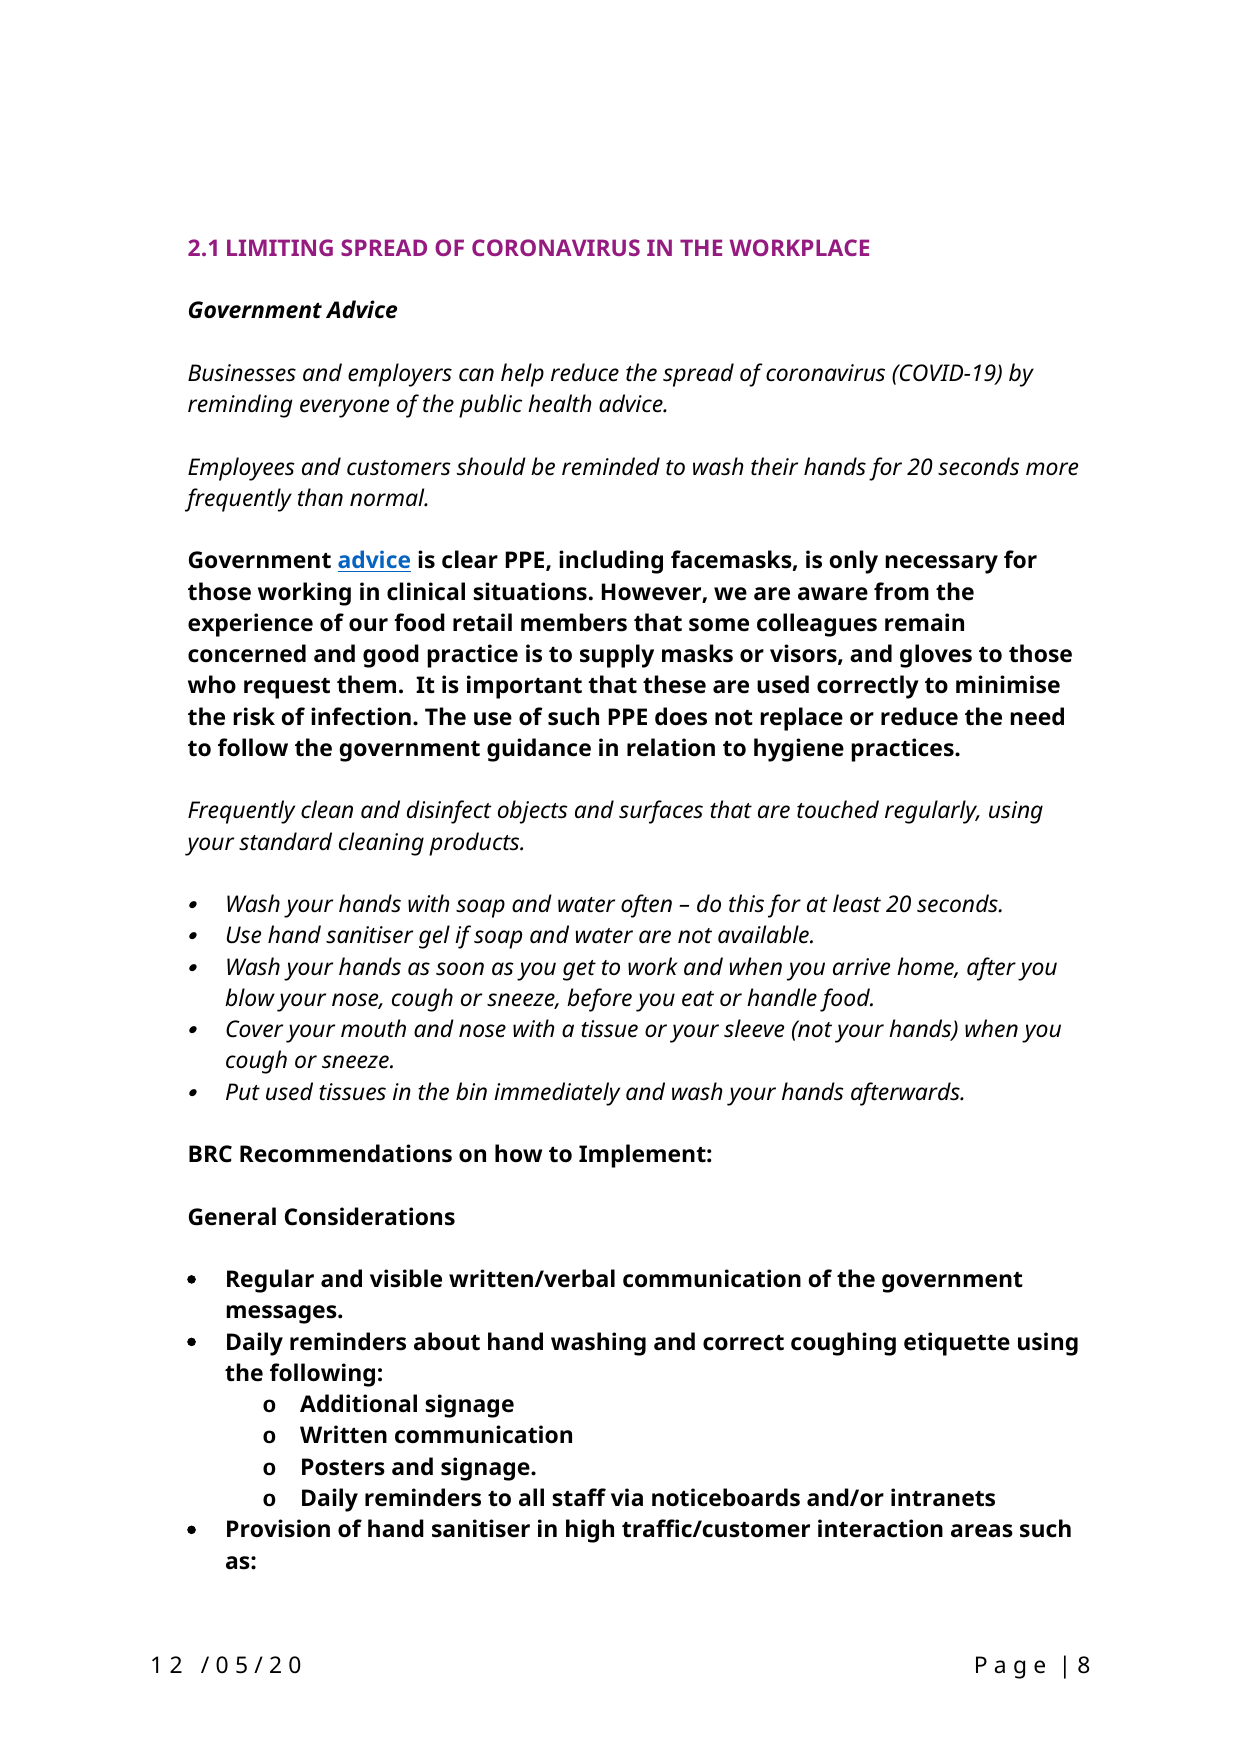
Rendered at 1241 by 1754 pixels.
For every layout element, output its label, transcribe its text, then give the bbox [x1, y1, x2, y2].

text Employees and customers should be reminded to wash their hands for 20 seconds more frequently than normal. [187, 450, 1090, 513]
list Cover your mouth and nose with a tissue or your sleeve (not your hands) when you cough or sneeze. [187, 1013, 1090, 1075]
list Wash your hands as soon as you get to work and when you arrive home, after you blow your nose, cough or sneeze, before you eat or handle food. [187, 950, 1090, 1013]
text General Considerations [187, 1200, 1090, 1232]
list Provision of hand sanitiser in high traffic/customer interaction areas such as: [187, 1513, 1090, 1576]
text Frequently clean and disinfect objects and surfaces that are touched regularly, using your standard cleaning products. [187, 794, 1090, 857]
list Additional signage [262, 1388, 1090, 1419]
list Use hand sanitiser gel if soap and water are not available. [187, 919, 1090, 950]
list Written communication [262, 1419, 1090, 1451]
text Government advice is clear PPE, including facemasks, is only necessary for those working in clinical situations. However, we are aware from the experience of our food retail members that some colleagues remain concerned and good practice is to supply masks or visors, and gloves to those who request them. It is important that these are used correctly to minimise the risk of infection. The use of such PPE does not replace or reduce the need to follow the government guidance in relation to hygiene practices. [187, 544, 1090, 763]
list Daily reminders to all staff via noticeboards and/or intranets [262, 1482, 1090, 1513]
list Posters and signage. [262, 1451, 1090, 1482]
text Government Advice [150, 294, 1090, 325]
list Put used tissues in the bin immediately and wash your hands afterwards. [187, 1075, 1090, 1107]
list Daily reminders about hand washing and correct coughing etiquette using the following: [187, 1325, 1090, 1388]
list Wash your hands with soap and water often – do this for at least 20 seconds. [187, 888, 1090, 919]
list Regular and visible written/verbal communication of the government messages. [187, 1263, 1090, 1325]
list LIMITING SPREAD OF CORONAVIRUS IN THE WORKPLACE [187, 232, 1090, 263]
text BRC Recommendations on how to Implement: [187, 1138, 1090, 1169]
text Businesses and employers can help reduce the spread of coronavirus (COVID-19) by reminding everyone of the public health advice. [187, 357, 1090, 419]
